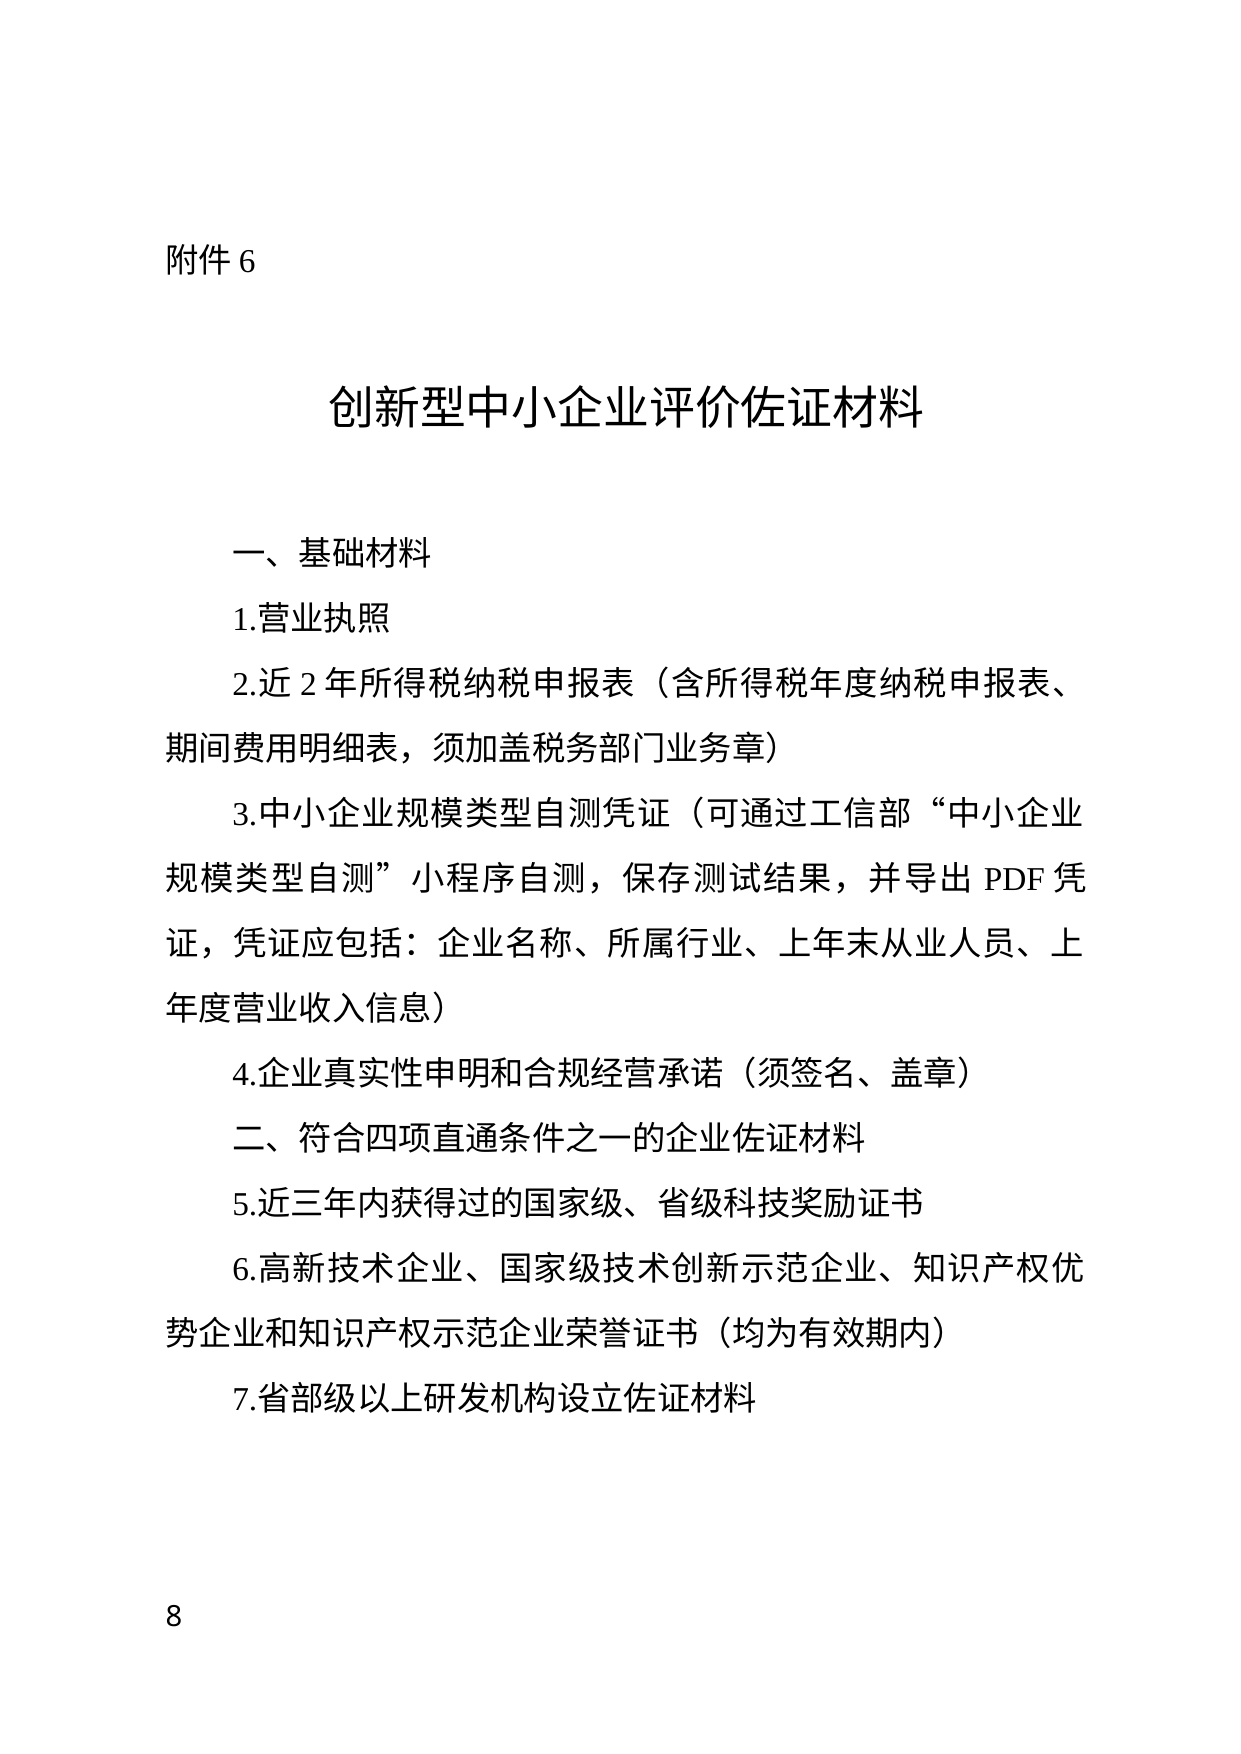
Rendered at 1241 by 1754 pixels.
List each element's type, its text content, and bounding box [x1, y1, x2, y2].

text 2.近2年所得税纳税申报表（含所得税年度纳税申报表、期间费用明细表，须加盖税务部门业务章） [165, 648, 1087, 778]
text 1.营业执照 [165, 583, 1087, 648]
text 4.企业真实性申明和合规经营承诺（须签名、盖章） [165, 1038, 1087, 1103]
text 创新型中小企业评价佐证材料 [165, 356, 1087, 453]
text 7.省部级以上研发机构设立佐证材料 [165, 1363, 1087, 1428]
text 一、基础材料 [165, 518, 1087, 583]
text 5.近三年内获得过的国家级、省级科技奖励证书 [165, 1168, 1087, 1233]
text 6.高新技术企业、国家级技术创新示范企业、知识产权优势企业和知识产权示范企业荣誉证书（均为有效期内） [165, 1233, 1087, 1363]
text 附件6 [165, 226, 1087, 291]
text 二、符合四项直通条件之一的企业佐证材料 [165, 1103, 1087, 1168]
text 3.中小企业规模类型自测凭证（可通过工信部“中小企业规模类型自测”小程序自测，保存测试结果，并导出PDF凭证，凭证应包括：企业名称、所属行业、上年末从业人员、上年度营业收入信息） [165, 778, 1087, 1038]
